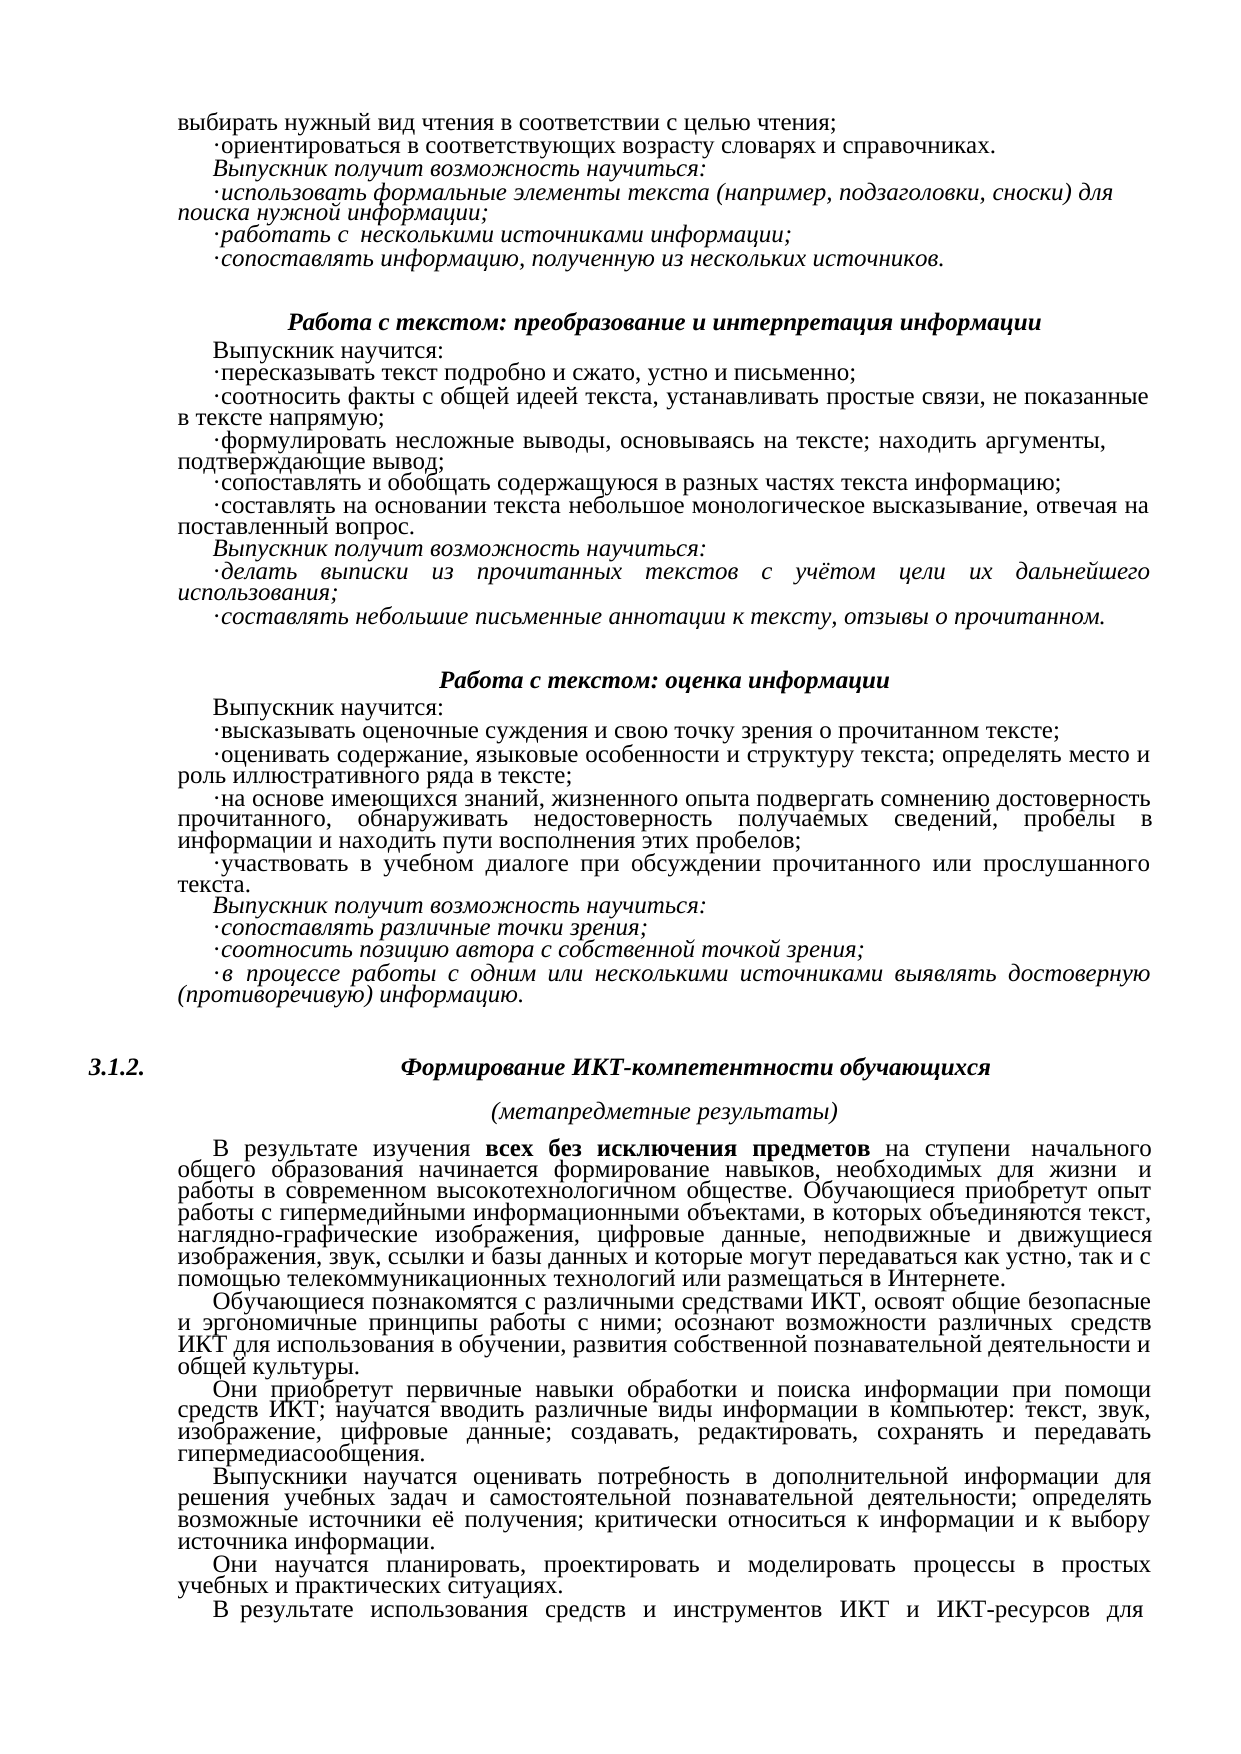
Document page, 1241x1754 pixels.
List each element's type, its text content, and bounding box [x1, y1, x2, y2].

text ·в процессе работы с одним или несколькими источниками выявлять достоверную (противоречивую) информацию. [177, 964, 1151, 1008]
text ·оценивать содержание, языковые особенности и структуру текста; определять место и роль иллюстративного ряда в тексте; [177, 745, 1151, 788]
text ·ориентироваться в соответствующих возрасту словарях и справочниках. [212, 136, 1240, 158]
text Выпускник получит возможность научиться: [212, 158, 1240, 180]
text ·соотносить факты с общей идеей текста, устанавливать простые связи, не показанные в тексте напрямую; [177, 387, 1153, 431]
text В результате изучения всех без исключения предметов на ступени начального общего образования начинается формирование навыков, необходимых для жизни и работы в современном высокотехнологичном обществе. Обучающиеся приобретут опыт работы с гипермедийными информационными объектами, в которых объединяются текст, наглядно-графические изображения, цифровые данные, неподвижные и движущиеся изображения, звук, ссылки и базы данных и которые могут передаваться как устно, так и с помощью телекоммуникационных технологий или размещаться в Интернете. [177, 1139, 1152, 1292]
text ·пересказывать текст подробно и сжато, устно и письменно; [212, 363, 1240, 385]
text Выпускник научится: [212, 338, 1240, 363]
text ·высказывать оценочные суждения и свою точку зрения о прочитанном тексте; [212, 721, 1240, 743]
text выбирать нужный вид чтения в соответствии с целью чтения; [177, 110, 1240, 136]
text ·сопоставлять информацию, полученную из нескольких источников. [212, 246, 1240, 272]
text Выпускники научатся оценивать потребность в дополнительной информации для решения учебных задач и самостоятельной познавательной деятельности; определять возможные источники её получения; критически относиться к информации и к выбору источника информации. [177, 1467, 1152, 1555]
text ·соотносить позицию автора с собственной точкой зрения; [212, 940, 1240, 962]
text ·работать с несколькими источниками информации; [212, 226, 685, 246]
text (метапредметные результаты) [491, 1096, 1240, 1125]
text ·участвовать в учебном диалоге при обсуждении прочитанного или прослушанного текста. [177, 854, 1151, 898]
text Они научатся планировать, проектировать и моделировать процессы в простых учебных и практических ситуациях. [177, 1555, 1151, 1598]
text ·сопоставлять и обобщать содержащуюся в разных частях текста информацию; [950, 475, 1240, 495]
text Выпускник получит возможность научиться: [212, 898, 1240, 918]
text ·сопоставлять различные точки зрения; [212, 918, 1240, 940]
text ·на основе имеющихся знаний, жизненного опыта подвергать сомнению достоверность прочитанного, обнаруживать недостоверность получаемых сведений, пробелы в информации и находить пути восполнения этих пробелов; [177, 788, 1152, 854]
subtitle Работа с текстом: преобразование и интерпретация информации [287, 307, 1240, 336]
text В результате использования средств и инструментов ИКТ и ИКТ-ресурсов для [212, 1598, 1240, 1622]
text ·использовать формальные элементы текста (например, подзаголовки, сноски) для поиска нужной информации; [177, 182, 1151, 226]
text Они приобретут первичные навыки обработки и поиска информации при помощи средств ИКТ; научатся вводить различные виды информации в компьютер: текст, звук, изображение, цифровые данные; создавать, редактировать, сохранять и передавать гипермедиасообщения. [177, 1380, 1152, 1467]
text Выпускник получит возможность научиться: [212, 540, 1240, 560]
text ·сопоставлять и обобщать содержащуюся в разных частях текста информацию; [212, 475, 948, 495]
text ·делать выписки из прочитанных текстов с учётом цели их дальнейшего использования; [177, 562, 1151, 606]
text Обучающиеся познакомятся с различными средствами ИКТ, освоят общие безопасные и эргономичные принципы работы с ними; осознают возможности различных средств ИКТ для использования в обучении, развития собственной познавательной деятельности и общей культуры. [177, 1292, 1152, 1379]
text ·составлять на основании текста небольшое монологическое высказывание, отвечая на поставленный вопрос. [177, 496, 1240, 540]
subtitle Работа с текстом: оценка информации [439, 665, 1240, 694]
text ·работать с несколькими источниками информации; [683, 226, 1240, 246]
text Выпускник научится: [212, 696, 1240, 721]
subtitle Формирование ИКТ-компетентности обучающихся [88, 1052, 1240, 1081]
text ·составлять небольшие письменные аннотации к тексту, отзывы о прочитанном. [212, 606, 1240, 629]
text ·формулировать несложные выводы, основываясь на тексте; находить аргументы, подтверждающие вывод; [177, 431, 1240, 475]
